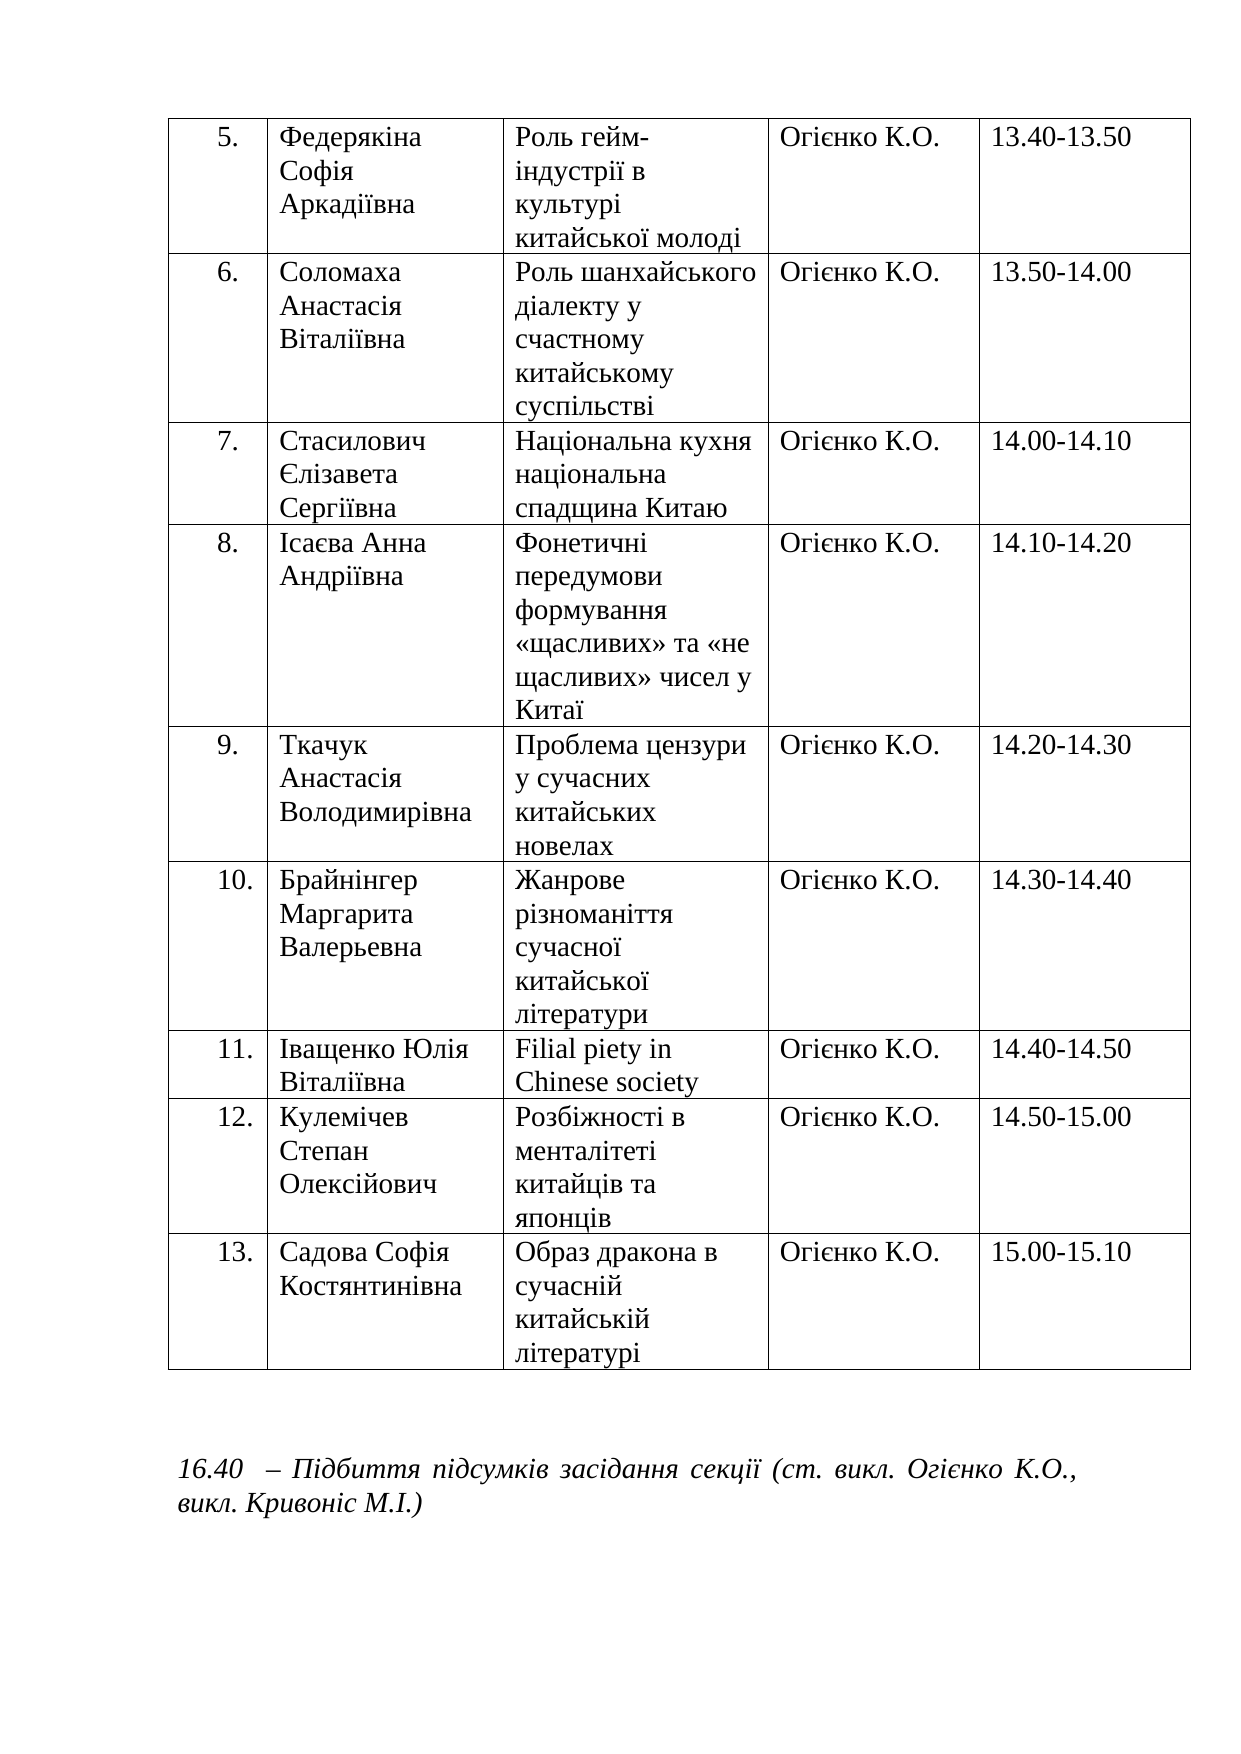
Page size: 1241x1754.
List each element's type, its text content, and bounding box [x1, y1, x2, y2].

table_cell Федерякіна Софія Аркадіївна [268, 119, 503, 253]
table_cell Розбіжності в менталітеті китайців та японців [504, 1099, 768, 1233]
table_cell [169, 254, 267, 422]
text 16.40 – Підбиття підсумків засідання секції (ст. викл. Огієнко К.О., викл. Кривоніс М.І.) [177, 1452, 1077, 1519]
table_cell Огієнко К.О. [769, 525, 979, 726]
table_cell Брайнінгер Маргарита Валерьевна [268, 862, 503, 1030]
table_cell Огієнко К.О. [769, 727, 979, 861]
table_cell Садова Софія Костянтинівна [268, 1234, 503, 1368]
table_cell Кулемічев Степан Олексійович [268, 1099, 503, 1233]
table_cell [169, 862, 267, 1030]
table_cell 14.50-15.00 [980, 1099, 1190, 1233]
table_cell [169, 1234, 267, 1368]
table_cell Ткачук Анастасія Володимирівна [268, 727, 503, 861]
table_cell Роль гейм-індустрії в культурі китайської молоді [504, 119, 768, 253]
table_cell [169, 1099, 267, 1233]
table_cell Іващенко Юлія Віталіївна [268, 1031, 503, 1098]
table_cell 14.20-14.30 [980, 727, 1190, 861]
table_cell [169, 525, 267, 726]
table_cell Filial piety in Chinese society [504, 1031, 768, 1098]
table_cell Огієнко К.О. [769, 119, 979, 253]
table_cell Роль шанхайського діалекту у счастному китайському суспільстві [504, 254, 768, 422]
table_cell 15.00-15.10 [980, 1234, 1190, 1368]
table_cell 13.40-13.50 [980, 119, 1190, 253]
table_cell Огієнко К.О. [769, 1031, 979, 1098]
table_cell 14.00-14.10 [980, 423, 1190, 524]
table_cell 14.40-14.50 [980, 1031, 1190, 1098]
table_cell [169, 119, 267, 253]
table_cell Ісаєва Анна Андріївна [268, 525, 503, 726]
table_cell [169, 423, 267, 524]
table_cell Огієнко К.О. [769, 1234, 979, 1368]
table_cell Проблема цензури у сучасних китайських новелах [504, 727, 768, 861]
table_cell Фонетичні передумови формування «щасливих» та «не щасливих» чисел у Китаї [504, 525, 768, 726]
table_cell [169, 1031, 267, 1098]
table_cell Жанрове різноманіття сучасної китайської літератури [504, 862, 768, 1030]
table_cell Образ дракона в сучасній китайській літературі [504, 1234, 768, 1368]
table_cell 14.10-14.20 [980, 525, 1190, 726]
table_cell Стасилович Єлізавета Сергіївна [268, 423, 503, 524]
table_cell [169, 727, 267, 861]
table_cell Огієнко К.О. [769, 1099, 979, 1233]
table_cell 13.50-14.00 [980, 254, 1190, 422]
table_cell Національна кухня національна спадщина Китаю [504, 423, 768, 524]
table_cell Соломаха Анастасія Віталіївна [268, 254, 503, 422]
table_cell Огієнко К.О. [769, 254, 979, 422]
table_cell Огієнко К.О. [769, 423, 979, 524]
table_cell 14.30-14.40 [980, 862, 1190, 1030]
table_cell Огієнко К.О. [769, 862, 979, 1030]
